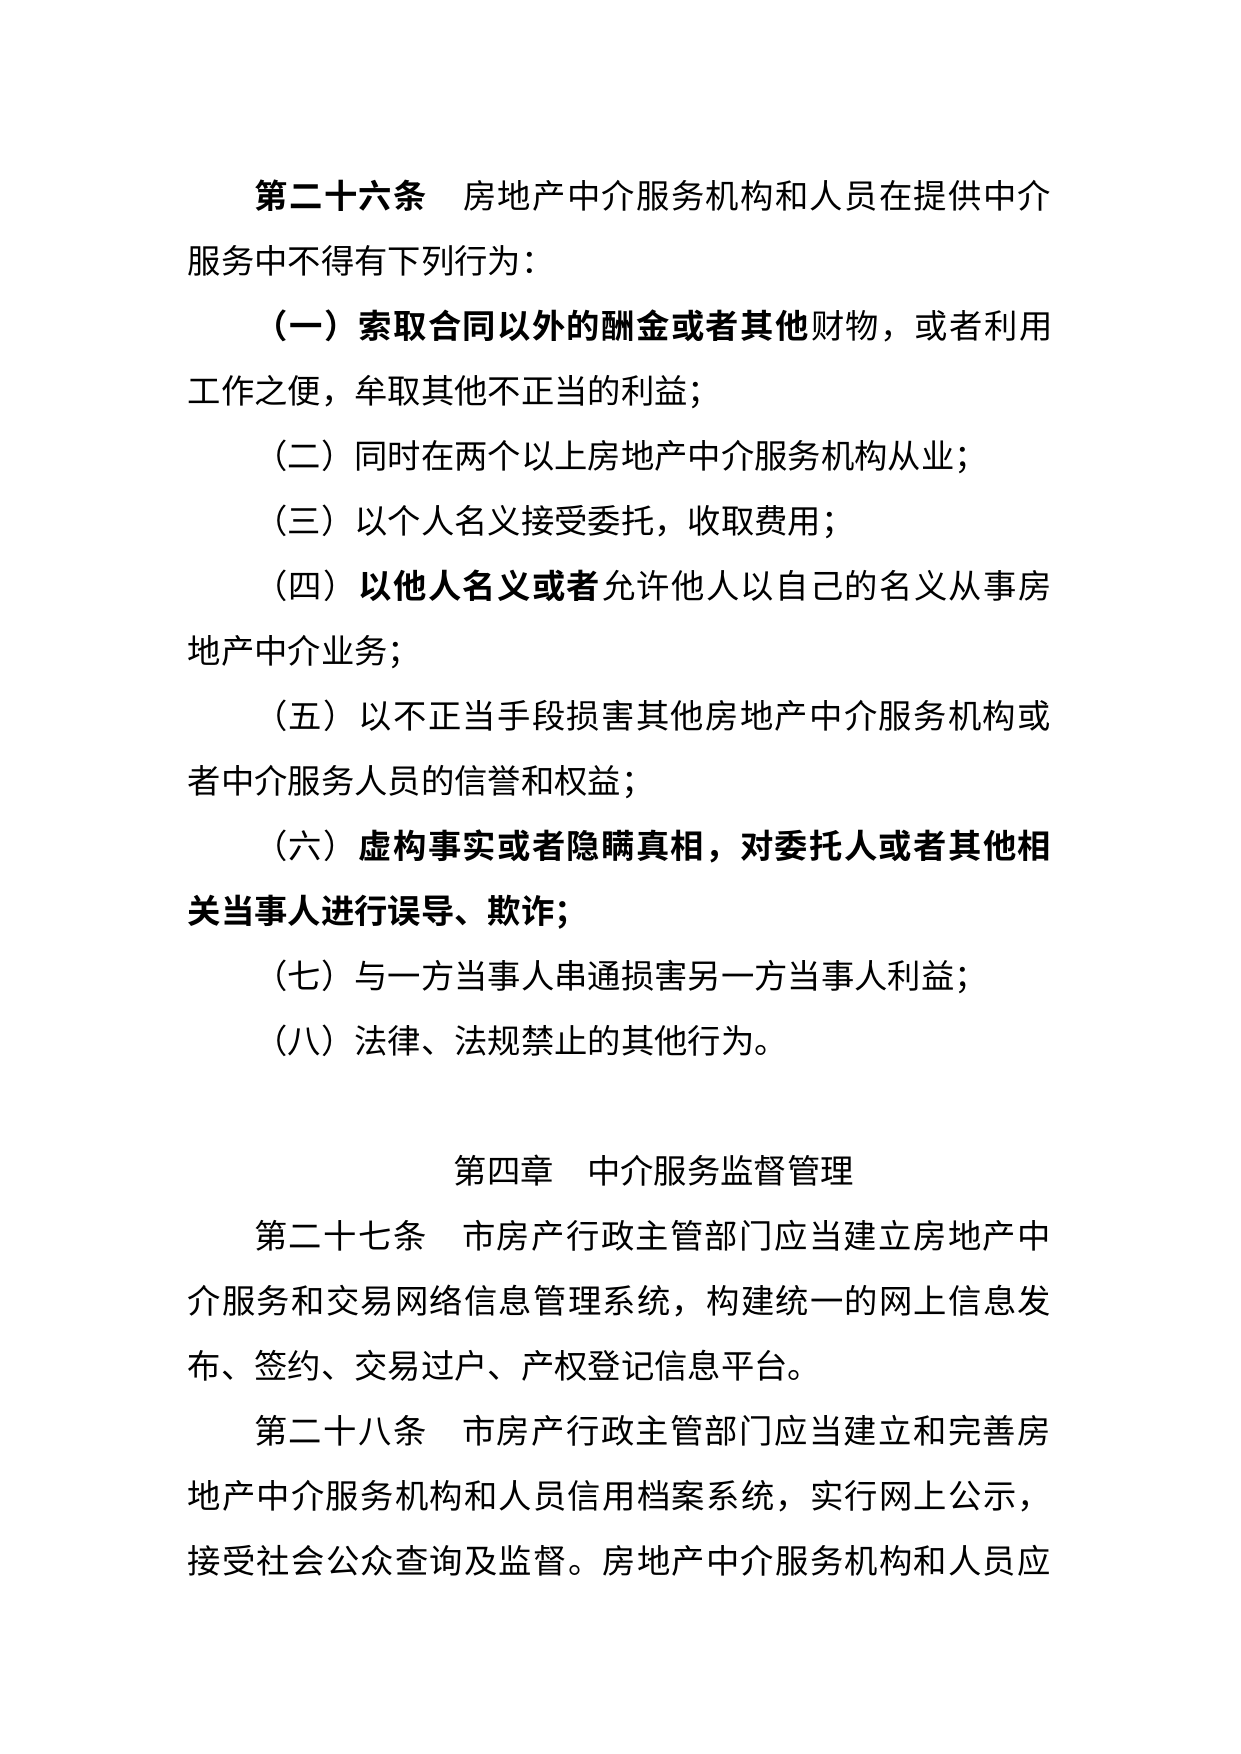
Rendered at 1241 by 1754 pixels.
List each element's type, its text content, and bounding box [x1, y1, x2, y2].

text 第四章 中介服务监督管理 [187, 1137, 1053, 1202]
text （七）与一方当事人串通损害另一方当事人利益； [187, 942, 1053, 1007]
text （二）同时在两个以上房地产中介服务机构从业； [187, 422, 1053, 487]
text 第二十七条 市房产行政主管部门应当建立房地产中介服务和交易网络信息管理系统，构建统一的网上信息发布、签约、交易过户、产权登记信息平台。 [187, 1202, 1053, 1397]
text （一）索取合同以外的酬金或者其他财物，或者利用工作之便，牟取其他不正当的利益； [187, 292, 1053, 422]
text （八）法律、法规禁止的其他行为。 [187, 1007, 1053, 1072]
text （六）虚构事实或者隐瞒真相，对委托人或者其他相关当事人进行误导、欺诈； [187, 812, 1053, 942]
text （五）以不正当手段损害其他房地产中介服务机构或者中介服务人员的信誉和权益； [187, 682, 1053, 812]
text （三）以个人名义接受委托，收取费用； [187, 487, 1053, 552]
text （四）以他人名义或者允许他人以自己的名义从事房地产中介业务； [187, 552, 1053, 682]
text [187, 1397, 1053, 1592]
text 第二十六条 房地产中介服务机构和人员在提供中介服务中不得有下列行为： [187, 162, 1053, 292]
